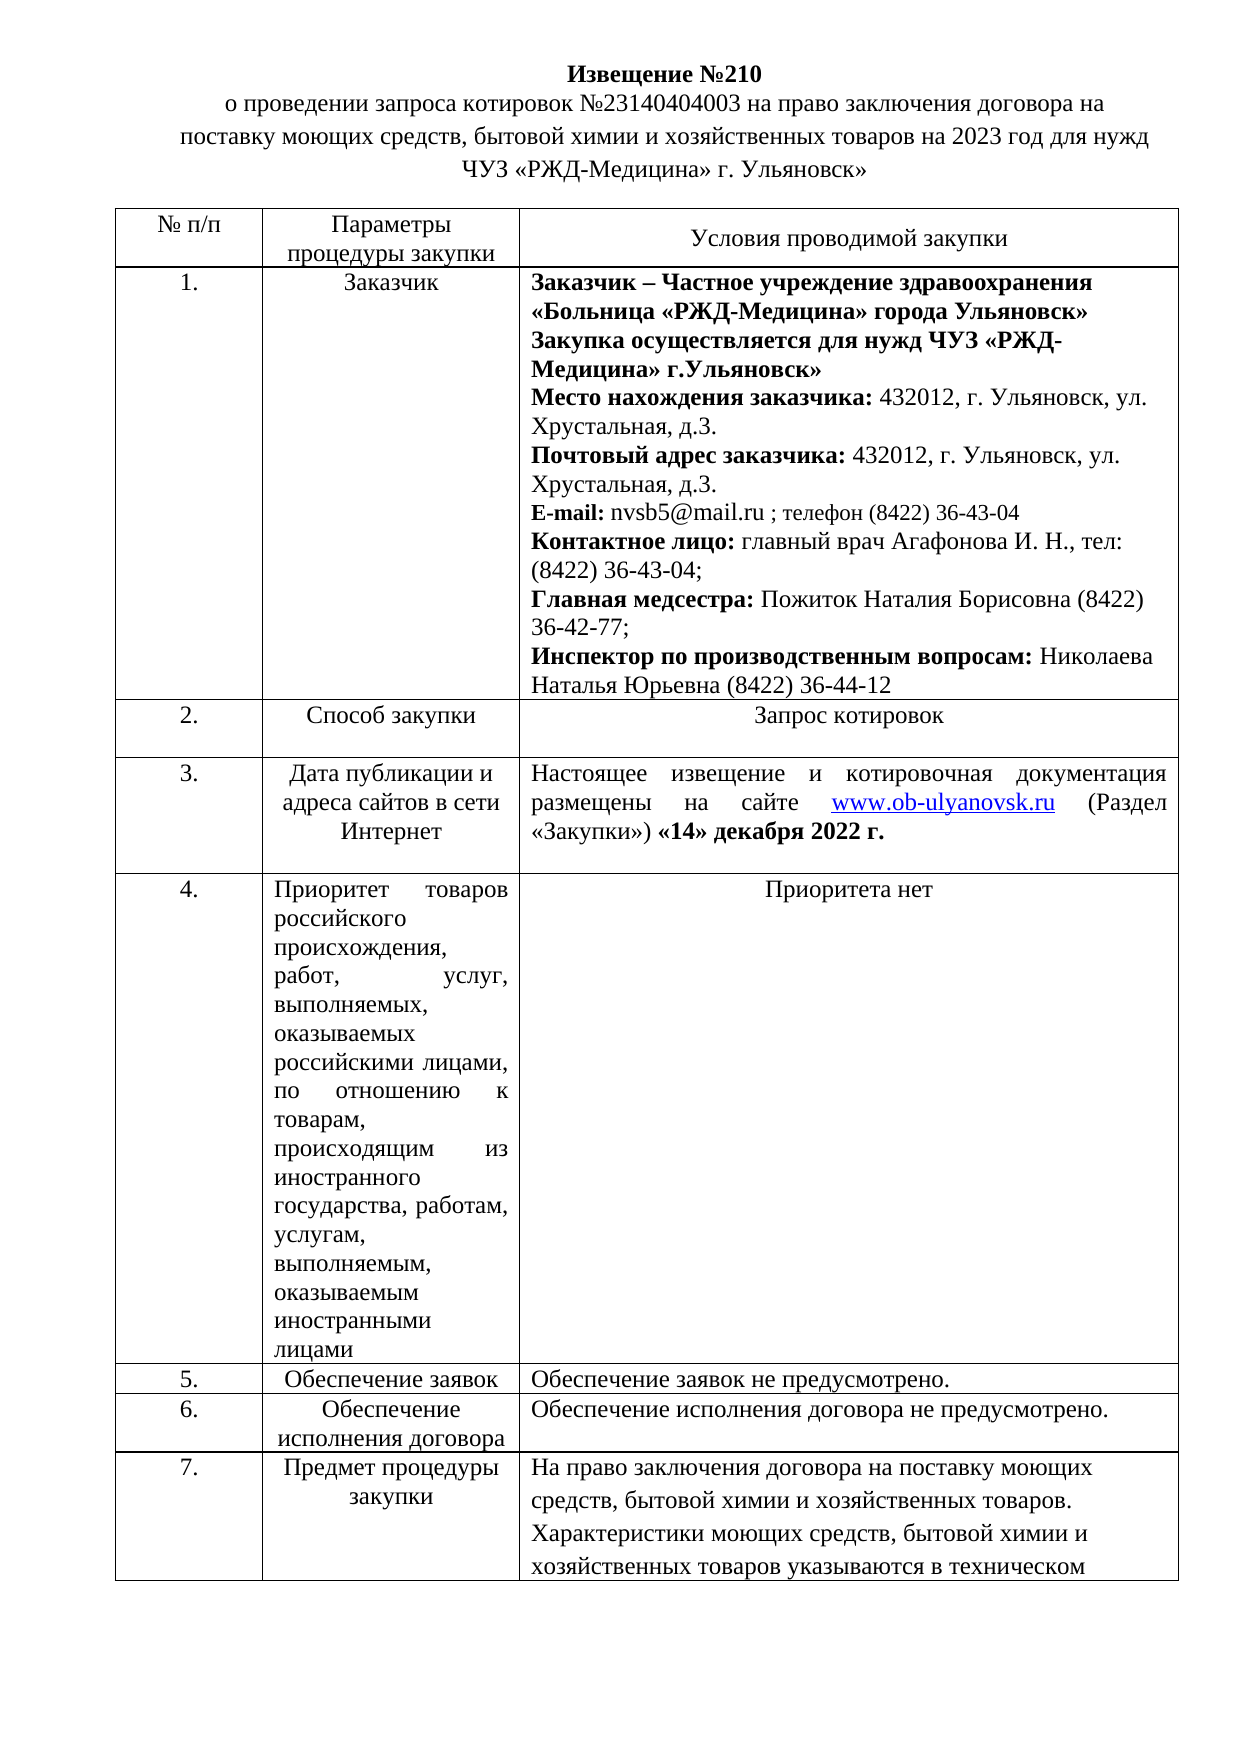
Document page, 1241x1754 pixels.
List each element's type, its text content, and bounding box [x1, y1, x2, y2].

table_cell 6. [116, 1394, 262, 1451]
table_cell Заказчик [263, 268, 519, 699]
table_cell 3. [116, 758, 262, 873]
table_cell Приоритет товаров российского происхождения, работ, услуг, выполняемых, оказываемых российскими лицами, по отношению к товарам, происходящим из иностранного государства, работам, услугам, выполняемым, оказываемым иностранными лицами [263, 874, 519, 1363]
table_cell Обеспечение исполнения договора не предусмотрено. [520, 1394, 1178, 1451]
text о проведении запроса котировок №23140404003 на право заключения договора на поставку моющих средств, бытовой химии и хозяйственных товаров на 2023 год для нужд ЧУЗ «РЖД-Медицина» г. Ульяновск» [177, 88, 1152, 183]
table_cell 7. [116, 1453, 262, 1580]
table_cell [263, 1453, 519, 1580]
table_cell 1. [116, 268, 262, 699]
table_cell Обеспечение заявок не предусмотрено. [520, 1364, 1178, 1393]
text Извещение №210 [177, 59, 1152, 88]
table_cell Приоритета нет [520, 874, 1178, 1363]
table_header № п/п [116, 209, 262, 266]
table_cell 4. [116, 874, 262, 1363]
table_cell Настоящее извещение и котировочная документация размещены на сайте www.ob-ulyanovsk.ru (Раздел «Закупки») «14» декабря 2022 г. [520, 758, 1178, 873]
table_cell Обеспечение заявок [263, 1364, 519, 1393]
table_cell 5. [116, 1364, 262, 1393]
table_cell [520, 1453, 1178, 1580]
table_cell Запрос котировок [520, 700, 1178, 757]
table_cell 2. [116, 700, 262, 757]
table_cell Способ закупки [263, 700, 519, 757]
table_header Параметры процедуры закупки [263, 209, 519, 266]
table_cell Дата публикации и адреса сайтов в сети Интернет [263, 758, 519, 873]
table_cell Заказчик – Частное учреждение здравоохранения «Больница «РЖД-Медицина» города Ульяновск» Закупка осуществляется для нужд ЧУЗ «РЖД-Медицина» г.Ульяновск» Место нахождения заказчика: 432012, г. Ульяновск, ул. Хрустальная, д.3. Почтовый адрес заказчика: 432012, г. Ульяновск, ул. Хрустальная, д.3. E-mail: nvsb5@mail.ru ; телефон (8422) 36-43-04 Контактное лицо: главный врач Агафонова И. Н., тел:(8422) 36-43-04; Главная медсестра: Пожиток Наталия Борисовна (8422) 36-42-77; Инспектор по производственным вопросам: Николаева Наталья Юрьевна (8422) 36-44-12 [520, 268, 1178, 699]
table_header Условия проводимой закупки [520, 209, 1178, 266]
table_cell Обеспечение исполнения договора [263, 1394, 519, 1451]
